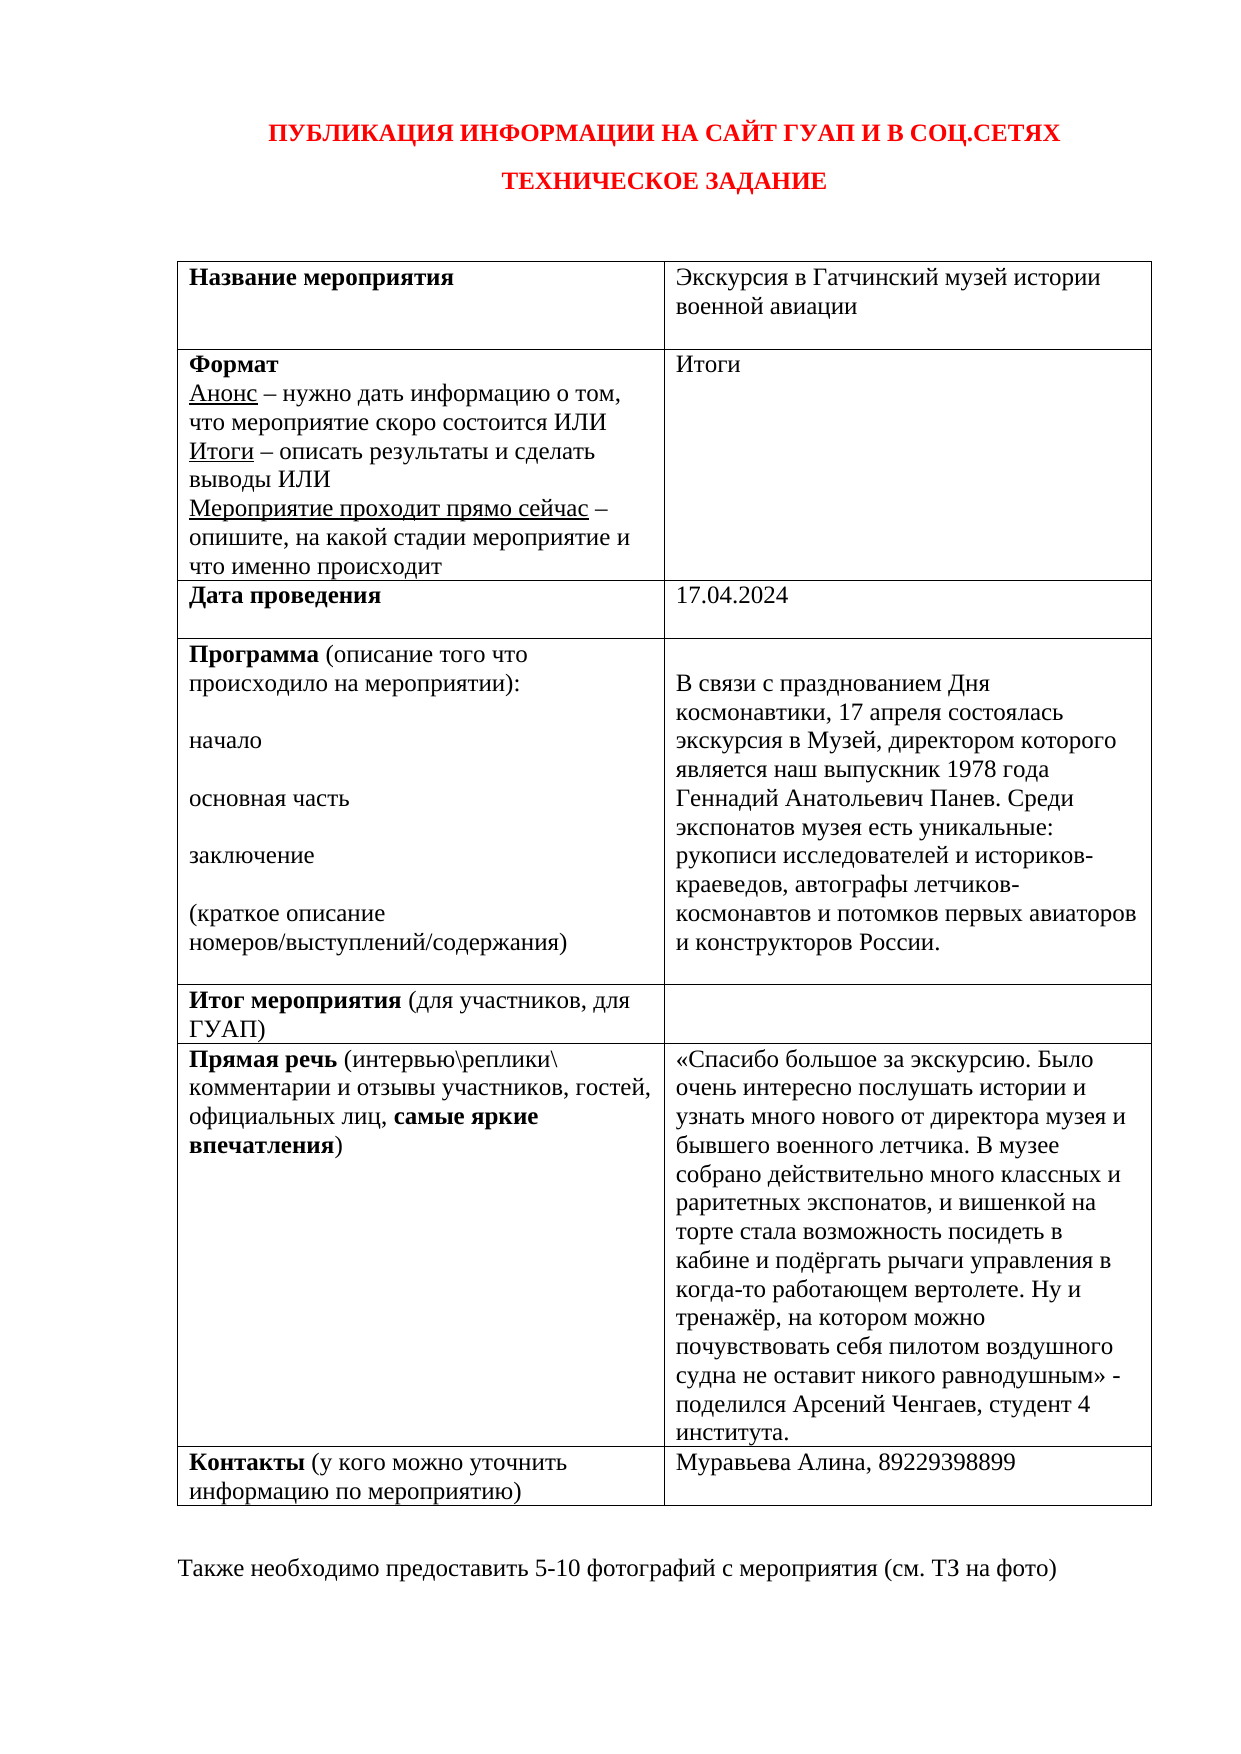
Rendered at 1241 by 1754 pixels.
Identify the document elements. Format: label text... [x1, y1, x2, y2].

table_cell Программа (описание того что происходило на мероприятии): начало основная часть заключение (краткое описание номеров/выступлений/содержания) [178, 639, 664, 984]
table_header Название мероприятия [178, 262, 664, 348]
table_cell Контакты (у кого можно уточнить информацию по мероприятию) [178, 1447, 664, 1505]
table_cell Формат Анонс – нужно дать информацию о том, что мероприятие скоро состоится ИЛИ Итоги – описать результаты и сделать выводы ИЛИ Мероприятие проходит прямо сейчас – опишите, на какой стадии мероприятие и что именно происходит [178, 350, 664, 579]
text ТЕХНИЧЕСКОЕ ЗАДАНИЕ [177, 166, 1152, 194]
table_header Экскурсия в Гатчинский музей истории военной авиации [665, 262, 1151, 348]
table_cell Прямая речь (интервью\реплики\ комментарии и отзывы участников, гостей, официальных лиц, самые яркие впечатления) [178, 1044, 664, 1446]
text Также необходимо предоставить 5-10 фотографий с мероприятия (см. ТЗ на фото) [177, 1553, 1152, 1581]
table_cell «Спасибо большое за экскурсию. Было очень интересно послушать истории и узнать много нового от директора музея и бывшего военного летчика. В музее собрано действительно много классных и раритетных экспонатов, и вишенкой на торте стала возможность посидеть в кабине и подёргать рычаги управления в когда-то работающем вертолете. Ну и тренажёр, на котором можно почувствовать себя пилотом воздушного судна не оставит никого равнодушным» - поделился Арсений Ченгаев, студент 4 института. [665, 1044, 1151, 1446]
table_cell Итог мероприятия (для участников, для ГУАП) [178, 985, 664, 1043]
text ПУБЛИКАЦИЯ ИНФОРМАЦИИ НА САЙТ ГУАП И В СОЦ.СЕТЯХ [177, 118, 1152, 147]
table_cell Итоги [665, 350, 1151, 579]
table_cell 17.04.2024 [665, 581, 1151, 638]
table_cell Дата проведения [178, 581, 664, 638]
table_cell В связи с празднованием Дня космонавтики, 17 апреля состоялась экскурсия в Музей, директором которого является наш выпускник 1978 года Геннадий Анатольевич Панев. Среди экспонатов музея есть уникальные: рукописи исследователей и историков-краеведов, автографы летчиков-космонавтов и потомков первых авиаторов и конструкторов России. [665, 639, 1151, 984]
table_cell [665, 985, 1151, 1043]
table_cell Муравьева Алина, 89229398899 [665, 1447, 1151, 1505]
